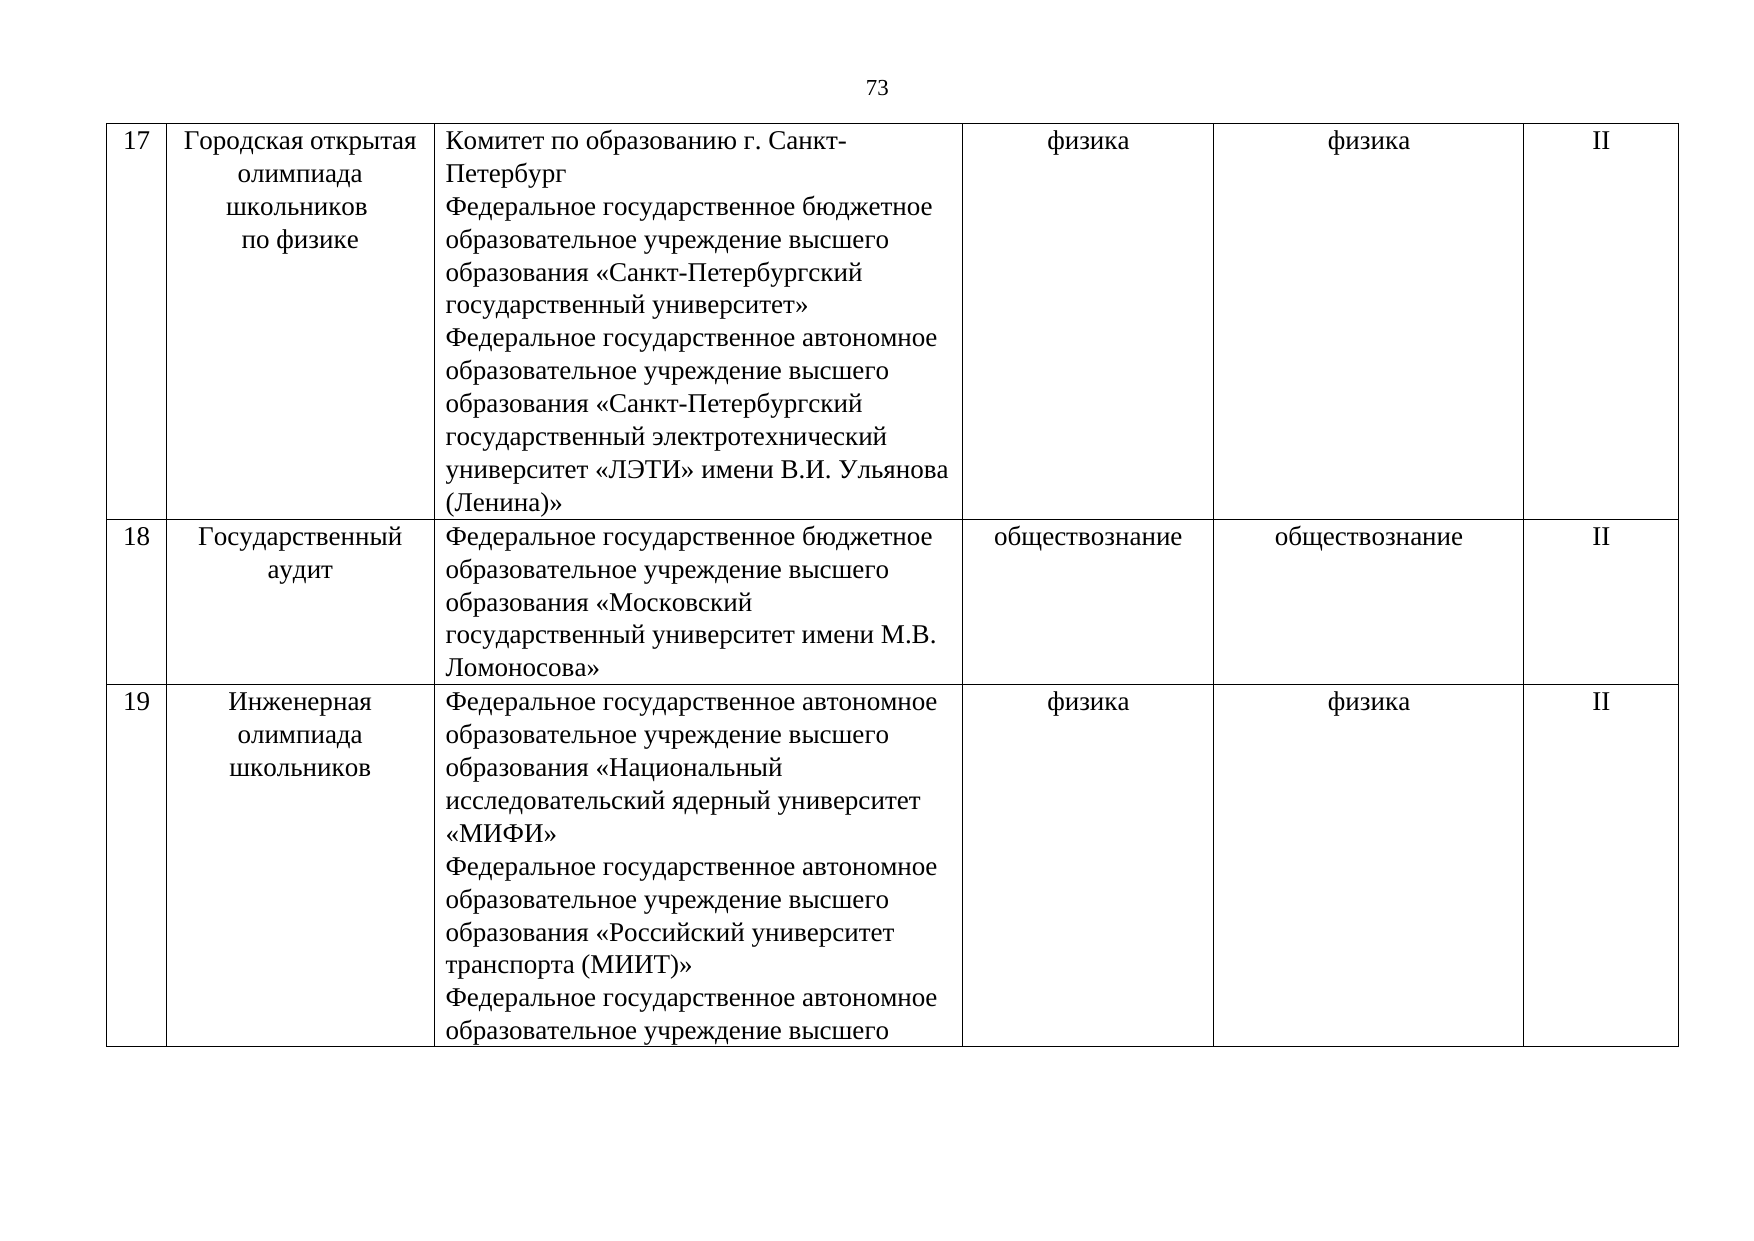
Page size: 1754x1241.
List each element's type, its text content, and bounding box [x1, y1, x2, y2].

table_cell 17 [107, 124, 166, 519]
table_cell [167, 685, 434, 1046]
table_cell II [1524, 520, 1678, 684]
table_cell Городская открытая олимпиада школьников по физике [167, 124, 434, 519]
table_cell физика [1214, 685, 1523, 1046]
table_cell 19 [107, 685, 166, 1046]
table_cell физика [963, 124, 1213, 519]
table_cell физика [963, 685, 1213, 1046]
table_cell 18 [107, 520, 166, 684]
table_cell II [1524, 685, 1678, 1046]
table_cell Федеральное государственное бюджетное образовательное учреждение высшего образования «Московский государственный университет имени М.В. Ломоносова» [435, 520, 962, 684]
table_cell II [1524, 124, 1678, 519]
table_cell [435, 685, 962, 1046]
table_cell Государственный аудит [167, 520, 434, 684]
table_cell обществознание [963, 520, 1213, 684]
table_cell физика [1214, 124, 1523, 519]
table_cell обществознание [1214, 520, 1523, 684]
table_cell Комитет по образованию г. Санкт-Петербург Федеральное государственное бюджетное образовательное учреждение высшего образования «Санкт-Петербургский государственный университет» Федеральное государственное автономное образовательное учреждение высшего образования «Санкт-Петербургский государственный электротехнический университет «ЛЭТИ» имени В.И. Ульянова (Ленина)» [435, 124, 962, 519]
